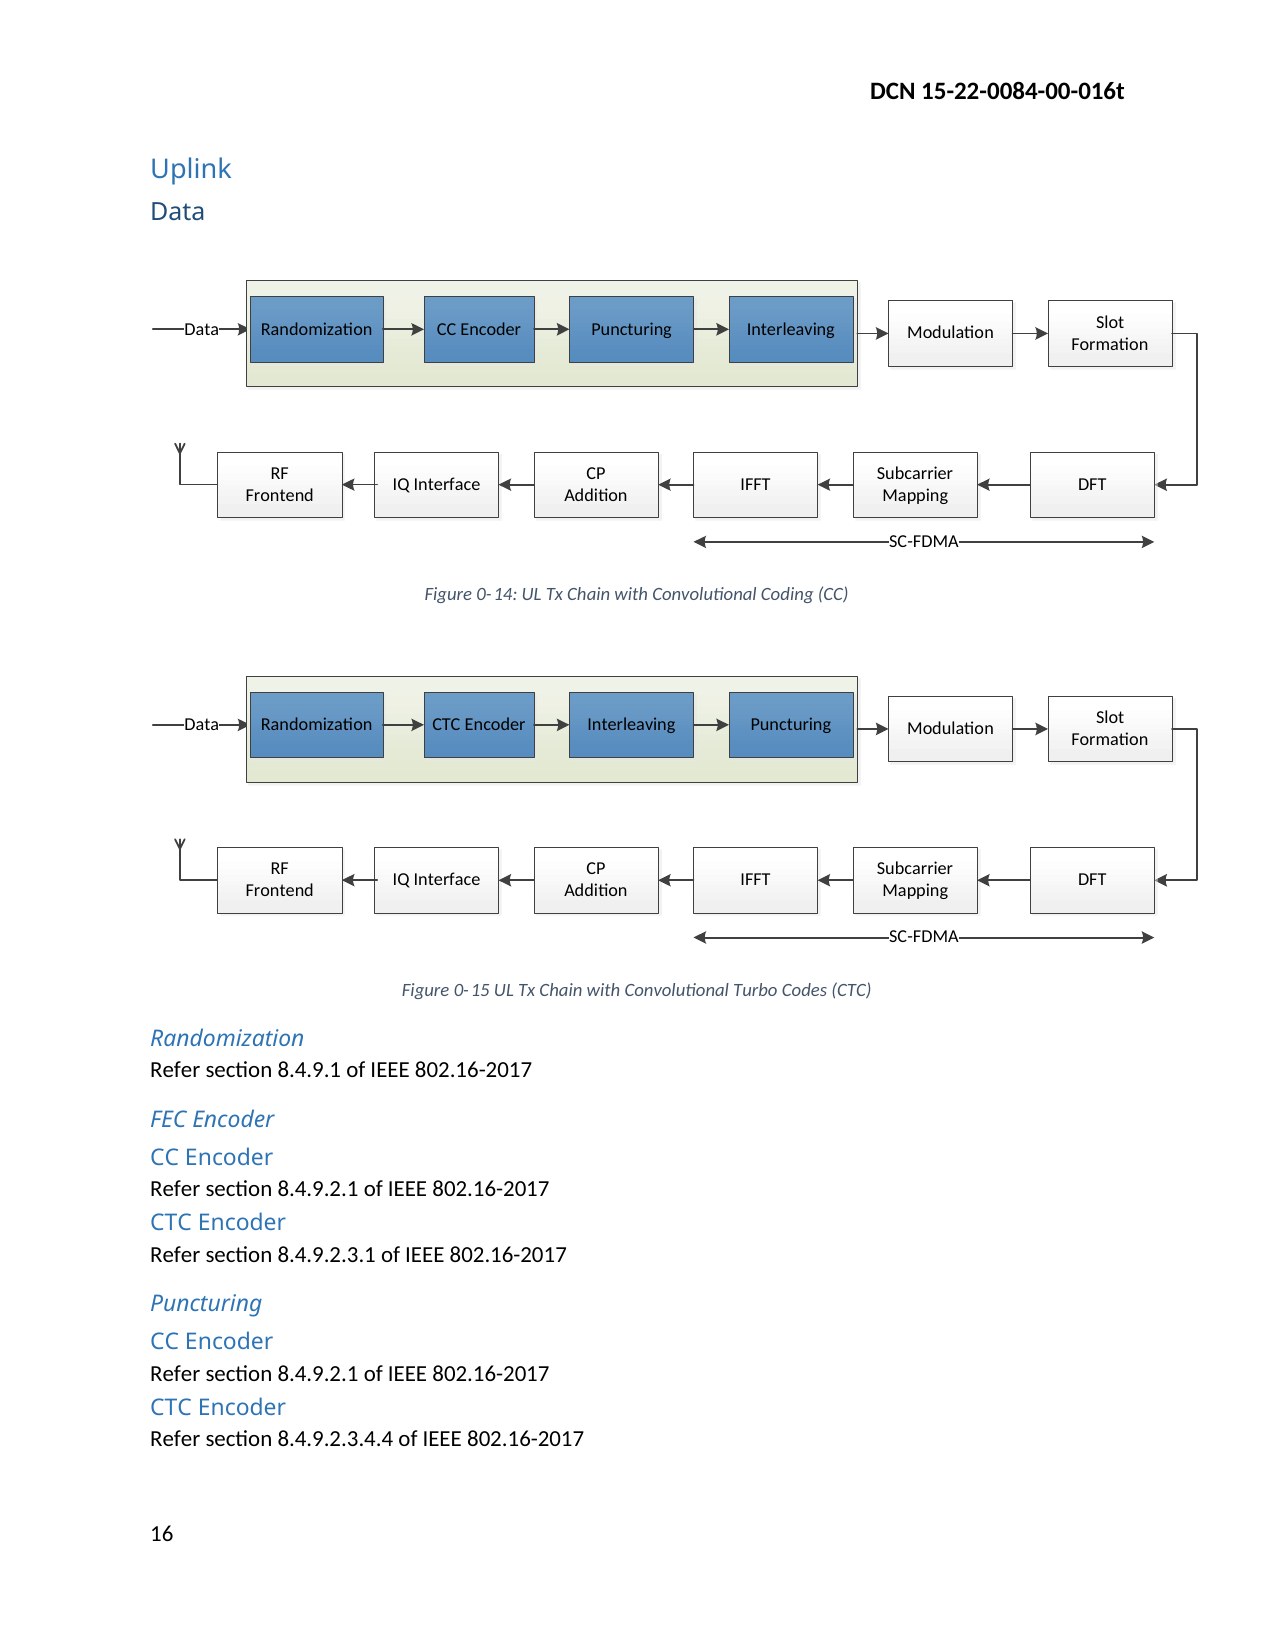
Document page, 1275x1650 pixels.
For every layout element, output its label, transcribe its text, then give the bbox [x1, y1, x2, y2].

text Refer section 8.4.9.2.1 of IEEE 802.16-2017 [150, 1174, 1125, 1202]
subtitle FEC Encoder [150, 1102, 1125, 1134]
text Refer section 8.4.9.2.3.4.4 of IEEE 802.16-2017 [150, 1424, 1125, 1453]
text Refer section 8.4.9.2.3.1 of IEEE 802.16-2017 [150, 1240, 1125, 1268]
subtitle CTC Encoder [150, 1206, 1125, 1238]
subtitle Puncturing [150, 1287, 1125, 1318]
subtitle CTC Encoder [150, 1391, 1125, 1422]
subtitle CC Encoder [150, 1140, 1125, 1172]
subtitle Uplink [150, 150, 1125, 187]
subtitle CC Encoder [150, 1325, 1125, 1356]
text Refer section 8.4.9.1 of IEEE 802.16-2017 [150, 1056, 1125, 1084]
subtitle Randomization [150, 1022, 1125, 1053]
text Refer section 8.4.9.2.1 of IEEE 802.16-2017 [150, 1359, 1125, 1387]
subtitle Data [150, 194, 1125, 228]
